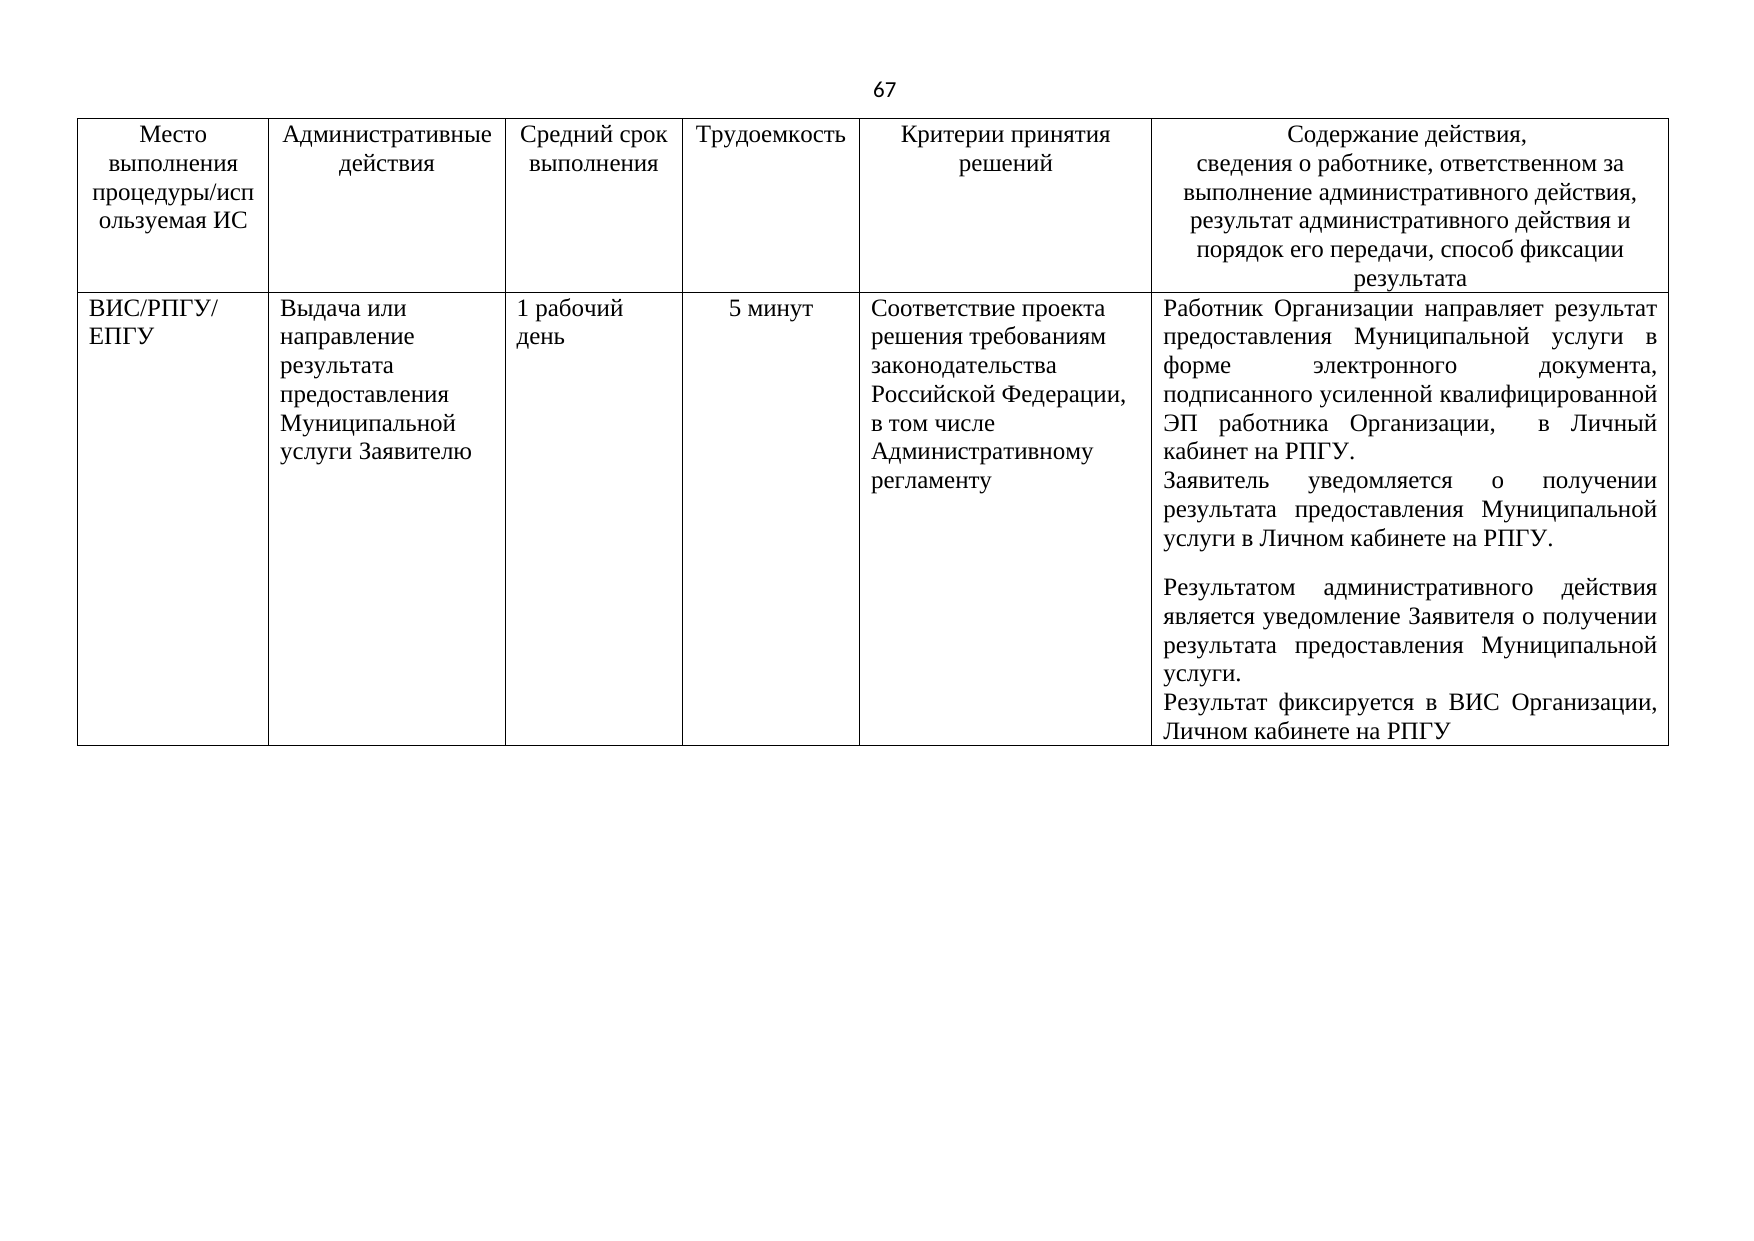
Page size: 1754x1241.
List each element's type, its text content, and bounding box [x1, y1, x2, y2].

table_header Место выполнения процедуры/используемая ИС [78, 119, 268, 292]
table_cell Работник Организации направляет результат предоставления Муниципальной услуги в форме электронного документа, подписанного усиленной квалифицированной ЭП работника Организации, в Личный кабинет на РПГУ. Заявитель уведомляется о получении результата предоставления Муниципальной услуги в Личном кабинете на РПГУ. Результатом административного действия является уведомление Заявителя о получении результата предоставления Муниципальной услуги. Результат фиксируется в ВИС Организации, Личном кабинете на РПГУ [1152, 293, 1668, 745]
table_cell Выдача или направление результата предоставления Муниципальной услуги Заявителю [269, 293, 505, 745]
table_header Административные действия [269, 119, 505, 292]
table_header Средний срок выполнения [506, 119, 682, 292]
table_header Трудоемкость [683, 119, 859, 292]
table_cell ВИС/РПГУ/ ЕПГУ [78, 293, 268, 745]
table_cell Соответствие проекта решения требованиям законодательства Российской Федерации, в том числе Административному регламенту [860, 293, 1151, 745]
table_cell 1 рабочий день [506, 293, 682, 745]
table_cell 5 минут [683, 293, 859, 745]
table_header Содержание действия, сведения о работнике, ответственном за выполнение административного действия, результат административного действия и порядок его передачи, способ фиксации результата [1152, 119, 1668, 292]
table_header Критерии принятия решений [860, 119, 1151, 292]
